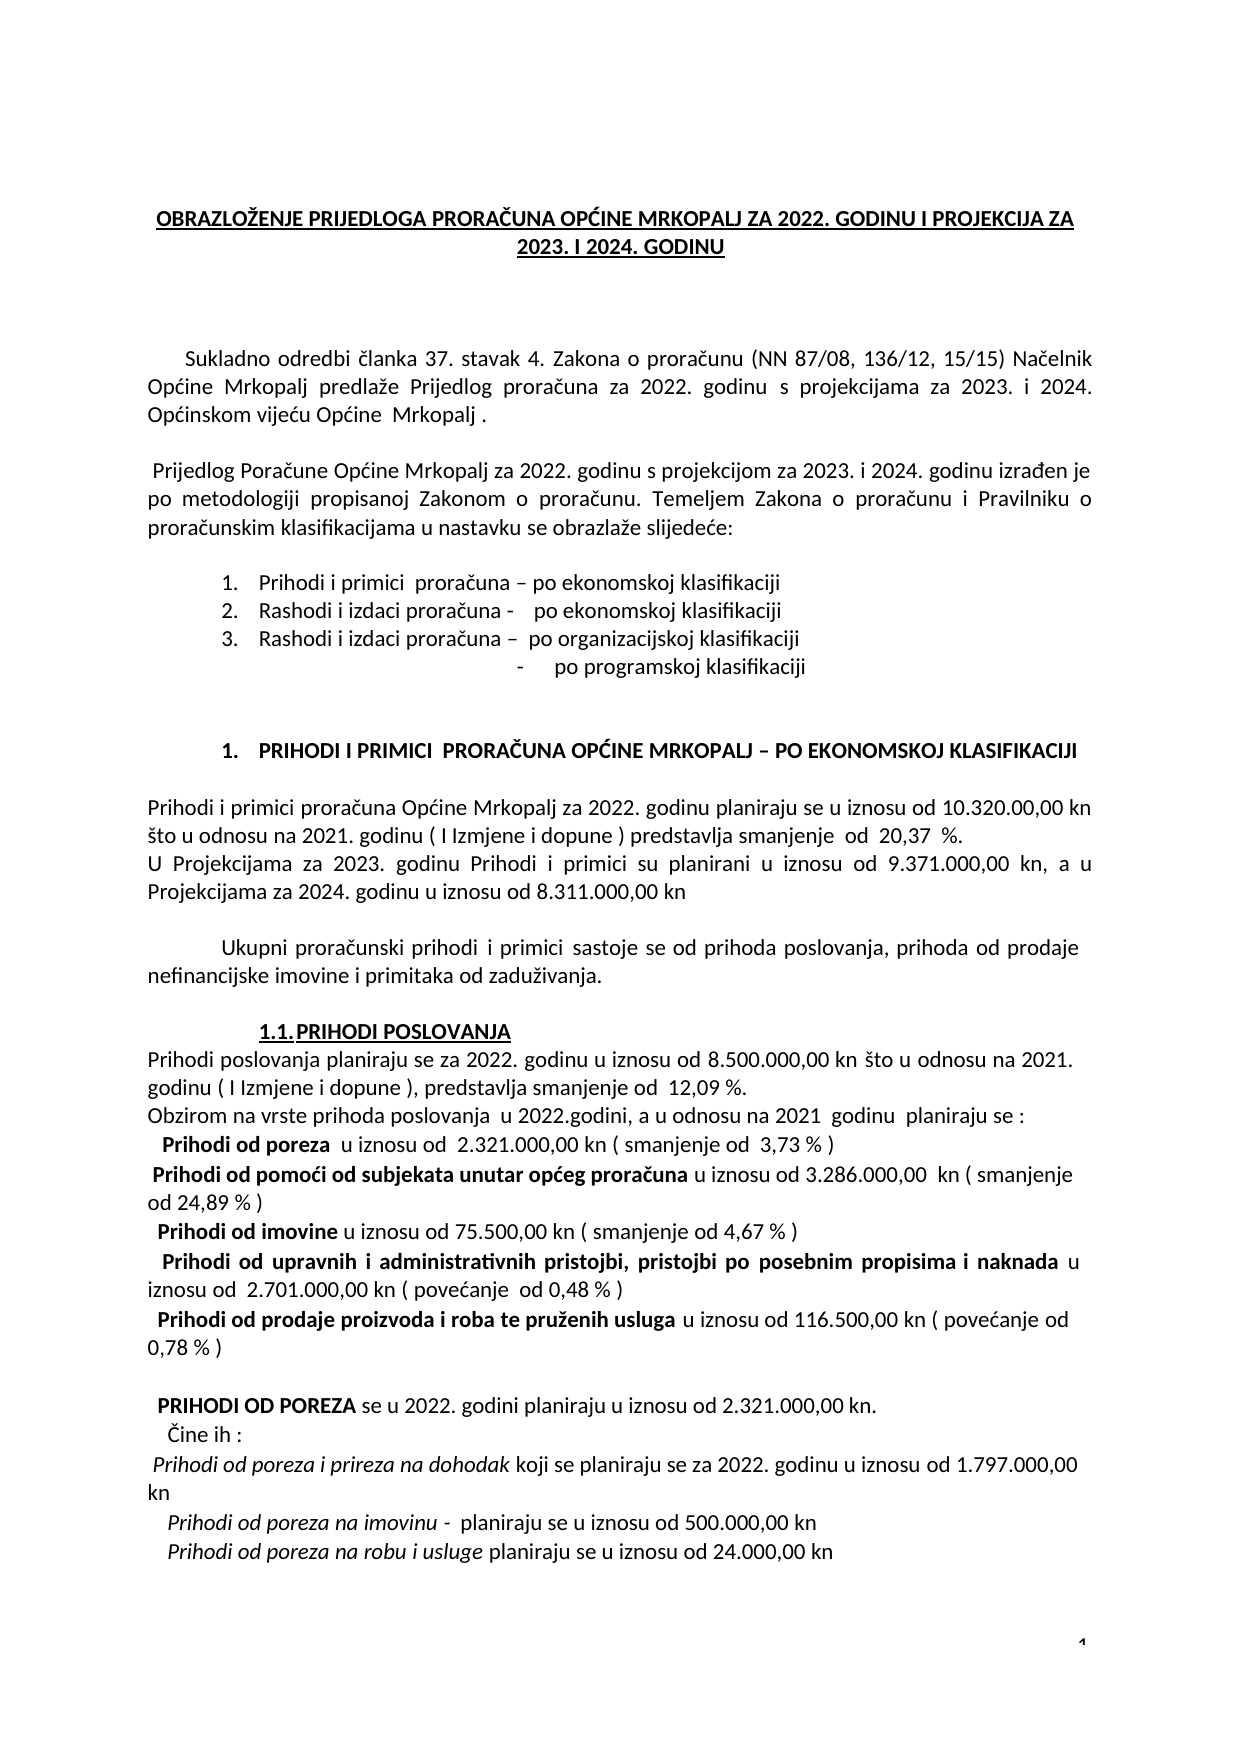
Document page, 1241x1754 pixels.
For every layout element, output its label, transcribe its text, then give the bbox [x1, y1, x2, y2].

text Prihodi i primici proračuna Općine Mrkopalj za 2022. godinu planiraju se u iznosu od 10.320.00,00 kn što u odnosu na 2021. godinu ( I Izmjene i dopune ) predstavlja smanjenje od 20,37 %. [147, 793, 1093, 849]
subtitle PRIHODI POSLOVANJA [258, 1017, 1151, 1045]
text OBRAZLOŽENJE PRIJEDLOGA PRORAČUNA OPĆINE MRKOPALJ ZA 2022. GODINU I PROJEKCIJA ZA 2023. I 2024. GODINU [156, 204, 1093, 260]
text PRIHODI OD POREZA se u 2022. godini planiraju u iznosu od 2.321.000,00 kn. Čine ih : [157, 1391, 879, 1449]
list Rashodi i izdaci proračuna – po organizacijskoj klasifikaciji [221, 624, 1151, 652]
text Prihodi od upravnih i administrativnih pristojbi, pristojbi po posebnim propisima i naknada u iznosu od 2.701.000,00 kn ( povećanje od 0,48 % ) [147, 1247, 1098, 1303]
text Obzirom na vrste prihoda poslovanja u 2022.godini, a u odnosu na 2021 godinu planiraju se : [147, 1101, 1151, 1129]
list Rashodi i izdaci proračuna - po ekonomskoj klasifikaciji [221, 596, 1151, 624]
text Prihodi od imovine u iznosu od 75.500,00 kn ( smanjenje od 4,67 % ) [157, 1217, 1151, 1246]
text Prihodi od pomoći od subjekata unutar općeg proračuna u iznosu od 3.286.000,00 kn ( smanjenje od 24,89 % ) [147, 1160, 1093, 1216]
text - po programskoj klasifikaciji [517, 652, 1151, 680]
text Prijedlog Poračune Općine Mrkopalj za 2022. godinu s projekcijom za 2023. i 2024. godinu izrađen je po metodologiji propisanoj Zakonom o proračunu. Temeljem Zakona o proračunu i Pravilniku o proračunskim klasifikacijama u nastavku se obrazlaže slijedeće: [147, 457, 1093, 541]
text Ukupni proračunski prihodi i primici sastoje se od prihoda poslovanja, prihoda od prodaje nefinancijske imovine i primitaka od zaduživanja. [147, 933, 1093, 989]
text Prihodi od poreza u iznosu od 2.321.000,00 kn ( smanjenje od 3,73 % ) [162, 1130, 1151, 1158]
text Prihodi od poreza i prireza na dohodak koji se planiraju se za 2022. godinu u iznosu od 1.797.000,00 kn [147, 1450, 1098, 1506]
text Prihodi od prodaje proizvoda i roba te pruženih usluga u iznosu od 116.500,00 kn ( povećanje od 0,78 % ) [147, 1305, 1093, 1361]
text Prihodi od poreza na robu i usluge planiraju se u iznosu od 24.000,00 kn [167, 1537, 1151, 1565]
list Prihodi i primici proračuna – po ekonomskoj klasifikaciji [221, 568, 1151, 596]
text Prihodi poslovanja planiraju se za 2022. godinu u iznosu od 8.500.000,00 kn što u odnosu na 2021. godinu ( I Izmjene i dopune ), predstavlja smanjenje od 12,09 %. [147, 1045, 1093, 1101]
text Sukladno odredbi članka 37. stavak 4. Zakona o proračunu (NN 87/08, 136/12, 15/15) Načelnik Općine Mrkopalj predlaže Prijedlog proračuna za 2022. godinu s projekcijama za 2023. i 2024. Općinskom vijeću Općine Mrkopalj . [147, 344, 1093, 428]
subtitle PRIHODI I PRIMICI PRORAČUNA OPĆINE MRKOPALJ – PO EKONOMSKOJ KLASIFIKACIJI [221, 737, 1151, 764]
text U Projekcijama za 2023. godinu Prihodi i primici su planirani u iznosu od 9.371.000,00 kn, a u Projekcijama za 2024. godinu u iznosu od 8.311.000,00 kn [147, 849, 1093, 905]
text Prihodi od poreza na imovinu - planiraju se u iznosu od 500.000,00 kn [167, 1508, 1151, 1536]
